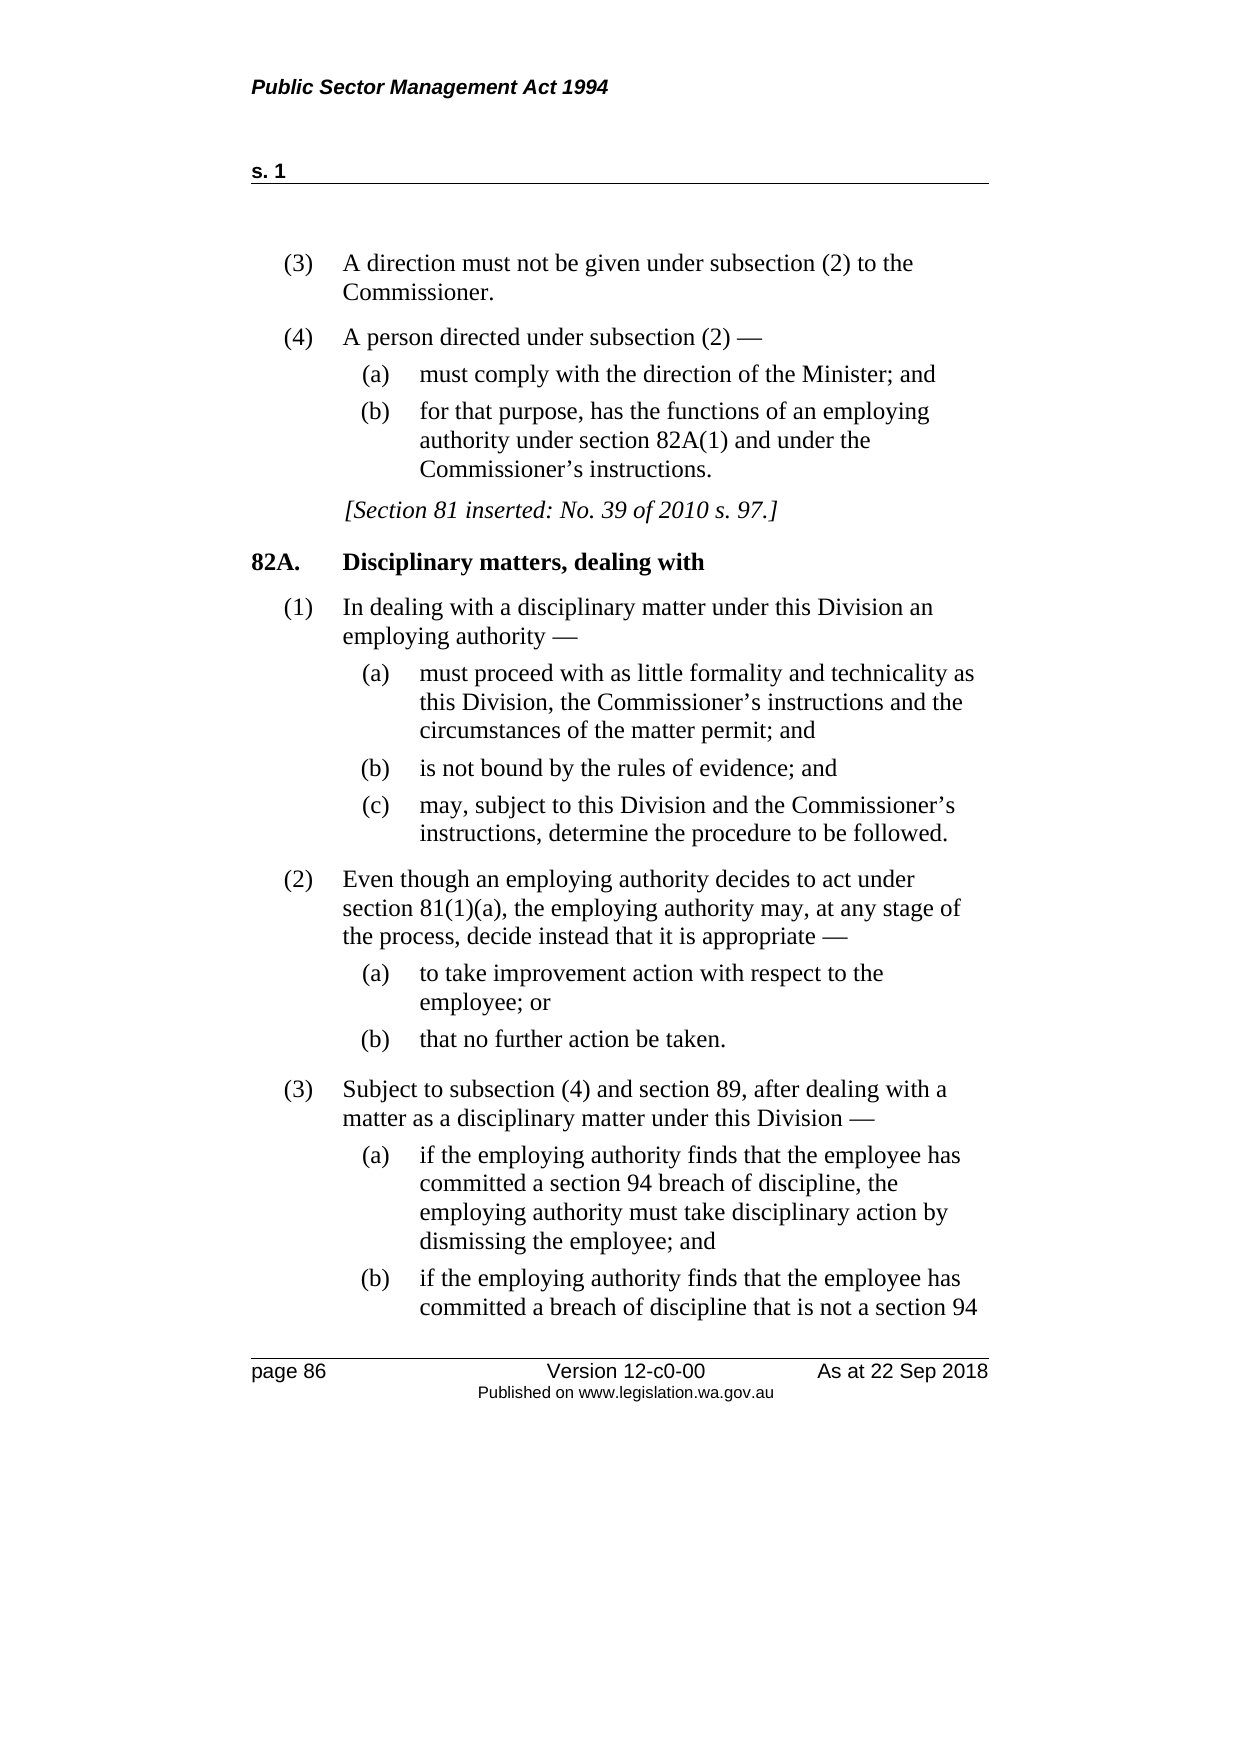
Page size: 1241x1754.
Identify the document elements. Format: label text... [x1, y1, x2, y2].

text [Section 81 inserted: No. 39 of 2010 s. 97.] [251, 495, 989, 524]
text (1) In dealing with a disciplinary matter under this Division an employing authority — [251, 592, 989, 650]
text (b) that no further action be taken. [251, 1024, 989, 1053]
text (b) is not bound by the rules of evidence; and [251, 753, 989, 781]
text (a) must comply with the direction of the Minister; and [251, 359, 989, 388]
text (a) if the employing authority finds that the employee has committed a section 94 breach of discipline, the employing authority must take disciplinary action by dismissing the employee; and [251, 1140, 989, 1255]
text (c) may, subject to this Division and the Commissioner’s instructions, determine the procedure to be followed. [251, 790, 989, 847]
text (3) A direction must not be given under subsection (2) to the Commissioner. [251, 248, 989, 306]
text (a) to take improvement action with respect to the employee; or [251, 958, 989, 1016]
text (a) must proceed with as little formality and technicality as this Division, the Commissioner’s instructions and the circumstances of the matter permit; and [251, 658, 989, 744]
subtitle 82A. Disciplinary matters, dealing with [251, 547, 989, 576]
text (4) A person directed under subsection (2) — [251, 322, 989, 351]
text (3) Subject to subsection (4) and section 89, after dealing with a matter as a disciplinary matter under this Division — [251, 1074, 989, 1131]
text (2) Even though an employing authority decides to act under section 81(1)(a), the employing authority may, at any stage of the process, decide instead that it is appropriate — [251, 864, 989, 950]
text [251, 1263, 989, 1321]
text (b) for that purpose, has the functions of an employing authority under section 82A(1) and under the Commissioner’s instructions. [251, 396, 989, 483]
